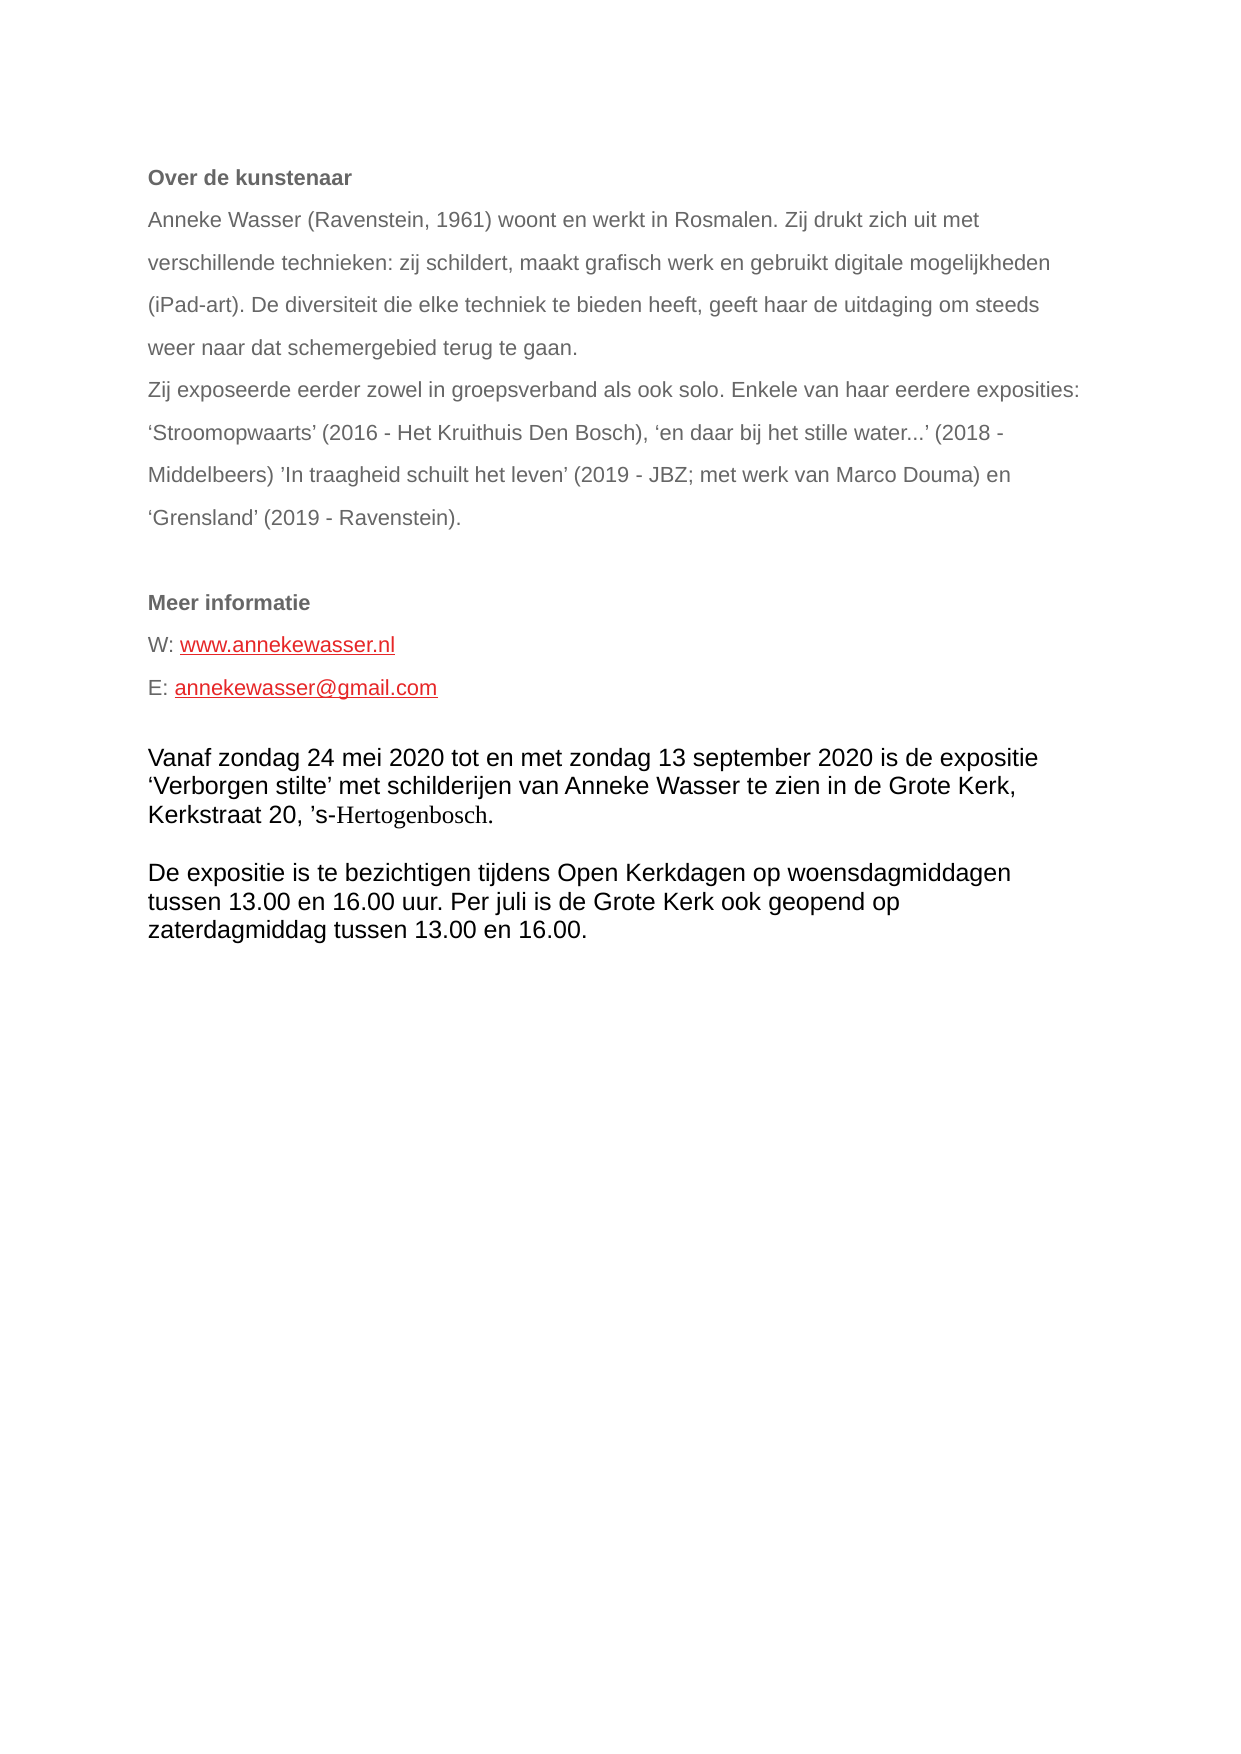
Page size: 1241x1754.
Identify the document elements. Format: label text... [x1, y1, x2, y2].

text Anneke Wasser (Ravenstein, 1961) woont en werkt in Rosmalen. Zij drukt zich uit met verschillende technieken: zij schildert, maakt grafisch werk en gebruikt digitale mogelijkheden (iPad-art). De diversiteit die elke techniek te bieden heeft, geeft haar de uitdaging om steeds weer naar dat schemergebied terug te gaan. [148, 190, 1093, 360]
text De expositie is te bezichtigen tijdens Open Kerkdagen op woensdagmiddagen tussen 13.00 en 16.00 uur. Per juli is de Grote Kerk ook geopend op zaterdagmiddag tussen 13.00 en 16.00. [148, 858, 1093, 944]
text Vanaf zondag 24 mei 2020 tot en met zondag 13 september 2020 is de expositie ‘Verborgen stilte’ met schilderijen van Anneke Wasser te zien in de Grote Kerk, Kerkstraat 20, ’s-Hertogenbosch. [148, 743, 1093, 829]
text Over de kunstenaar [148, 148, 1093, 190]
text W: www.annekewasser.nl [148, 615, 1093, 658]
text Zij exposeerde eerder zowel in groepsverband als ook solo. Enkele van haar eerdere exposities: ‘Stroomopwaarts’ (2016 - Het Kruithuis Den Bosch), ‘en daar bij het stille water...’ (2018 - Middelbeers) ’In traagheid schuilt het leven’ (2019 - JBZ; met werk van Marco Douma) en ‘Grensland’ (2019 - Ravenstein). [148, 360, 1093, 530]
text Meer informatie [148, 573, 1093, 615]
text E: annekewasser@gmail.com [148, 658, 1093, 700]
